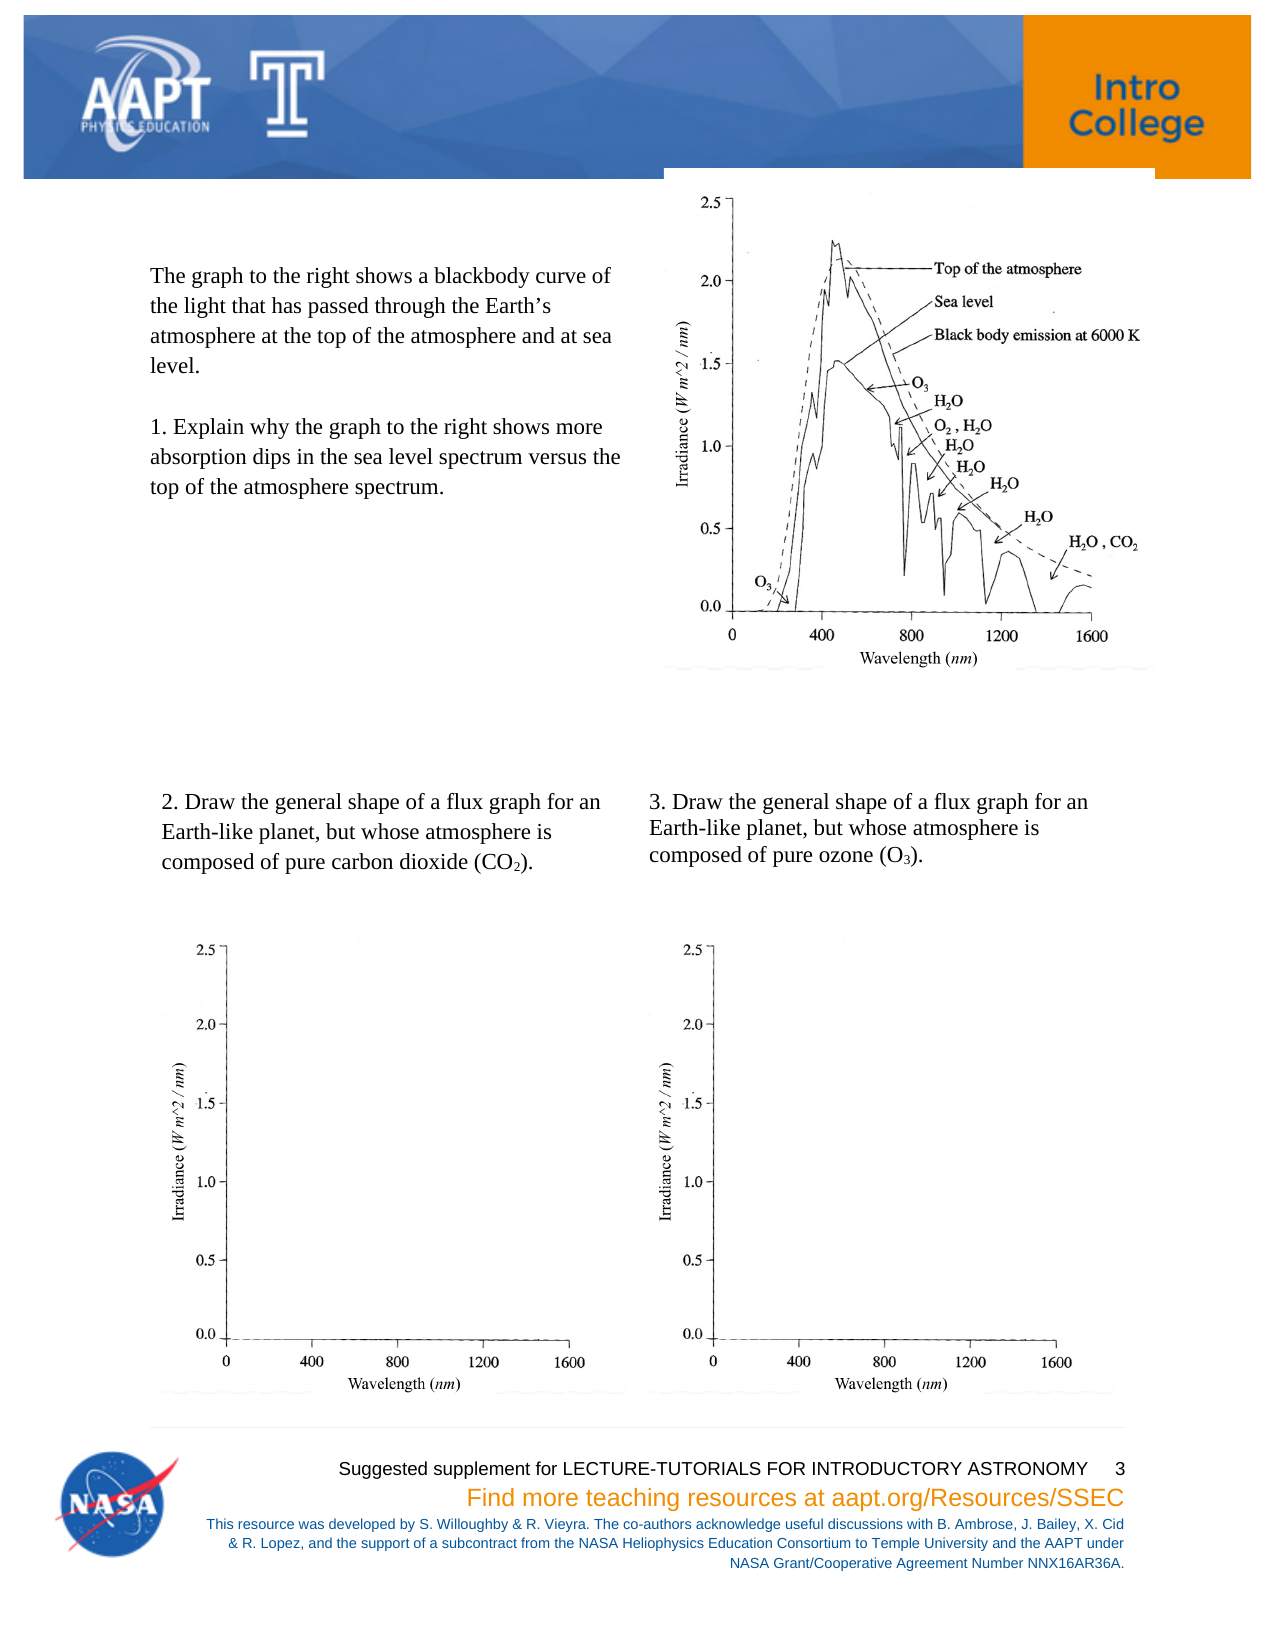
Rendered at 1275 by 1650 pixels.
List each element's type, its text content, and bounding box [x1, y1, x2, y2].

text The graph to the right shows a blackbody curve of the light that has passed through the Earth’s atmosphere at the top of the atmosphere and at sea level. [150, 262, 663, 379]
picture [23, 15, 1252, 670]
picture [648, 916, 1115, 1394]
table_header 3. Draw the general shape of a flux graph for an Earth-like planet, but whose atmosphere is composed of pure ozone (O3). [640, 778, 1125, 904]
picture [54, 1451, 180, 1558]
table_cell [640, 906, 1125, 1404]
table_header 2. Draw the general shape of a flux graph for an Earth-like planet, but whose atmosphere is composed of pure carbon dioxide (CO2). [152, 778, 638, 904]
text 1. Explain why the graph to the right shows more absorption dips in the sea level spectrum versus the top of the atmosphere spectrum. [150, 413, 663, 500]
table_cell [152, 906, 638, 1404]
picture [161, 916, 628, 1394]
